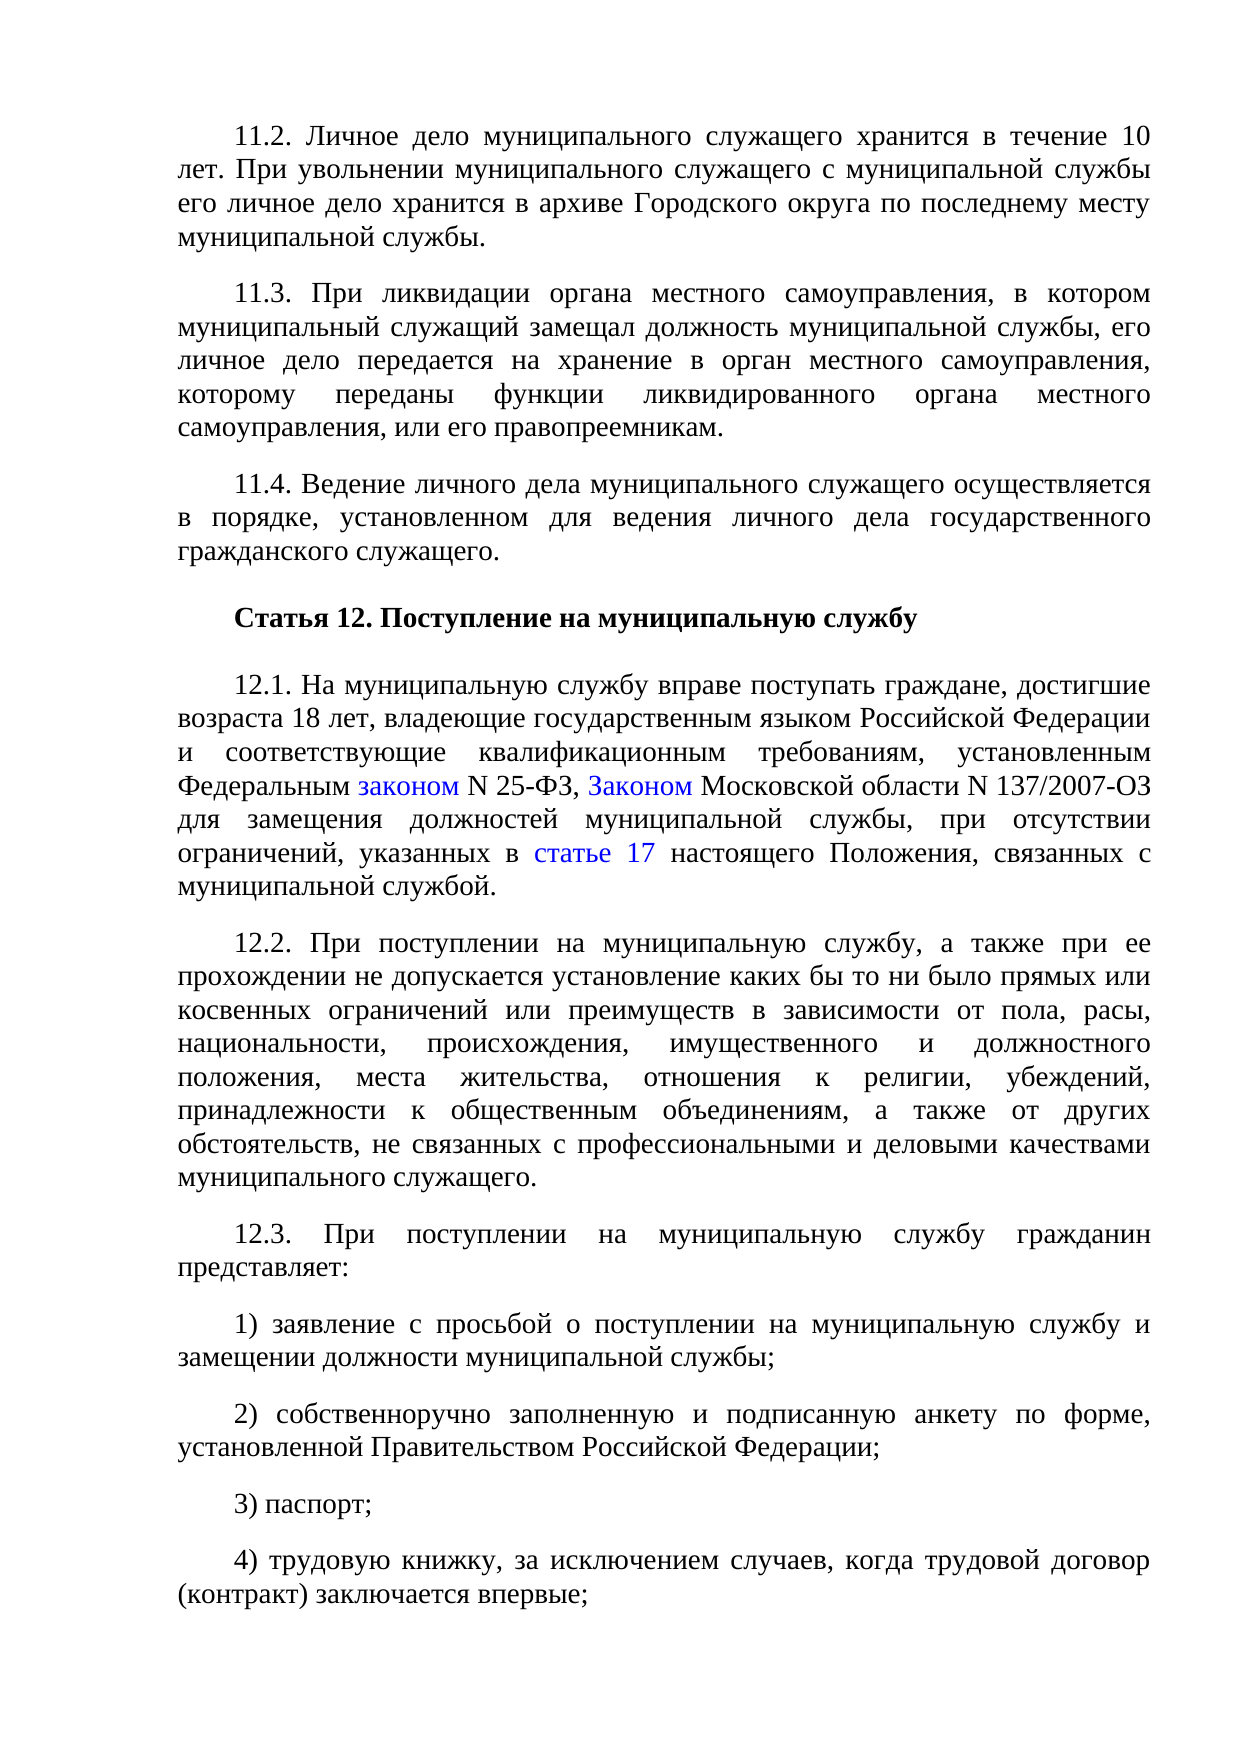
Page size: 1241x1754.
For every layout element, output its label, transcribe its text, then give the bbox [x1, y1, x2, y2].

text 12.1. На муниципальную службу вправе поступать граждане, достигшие возраста 18 лет, владеющие государственным языком Российской Федерации и соответствующие квалификационным требованиям, установленным Федеральным законом N 25-ФЗ, Законом Московской области N 137/2007-ОЗ для замещения должностей муниципальной службы, при отсутствии ограничений, указанных в статье 17 настоящего Положения, связанных с муниципальной службой. [177, 667, 1152, 902]
text 12.2. При поступлении на муниципальную службу, а также при ее прохождении не допускается установление каких бы то ни было прямых или косвенных ограничений или преимуществ в зависимости от пола, расы, национальности, происхождения, имущественного и должностного положения, места жительства, отношения к религии, убеждений, принадлежности к общественным объединениям, а также от других обстоятельств, не связанных с профессиональными и деловыми качествами муниципального служащего. [177, 925, 1152, 1193]
text 4) трудовую книжку, за исключением случаев, когда трудовой договор (контракт) заключается впервые; [177, 1542, 1152, 1609]
text 12.3. При поступлении на муниципальную службу гражданин представляет: [177, 1216, 1152, 1283]
text 11.4. Ведение личного дела муниципального служащего осуществляется в порядке, установленном для ведения личного дела государственного гражданского служащего. [177, 466, 1152, 566]
title Статья 12. Поступление на муниципальную службу [177, 600, 1152, 633]
text 1) заявление с просьбой о поступлении на муниципальную службу и замещении должности муниципальной службы; [177, 1306, 1152, 1373]
text 11.3. При ликвидации органа местного самоуправления, в котором муниципальный служащий замещал должность муниципальной службы, его личное дело передается на хранение в орган местного самоуправления, которому переданы функции ликвидированного органа местного самоуправления, или его правопреемникам. [177, 275, 1152, 443]
text 3) паспорт; [177, 1486, 1152, 1519]
text 2) собственноручно заполненную и подписанную анкету по форме, установленной Правительством Российской Федерации; [177, 1396, 1152, 1463]
text 11.2. Личное дело муниципального служащего хранится в течение 10 лет. При увольнении муниципального служащего с муниципальной службы его личное дело хранится в архиве Городского округа по последнему месту муниципальной службы. [177, 118, 1152, 252]
